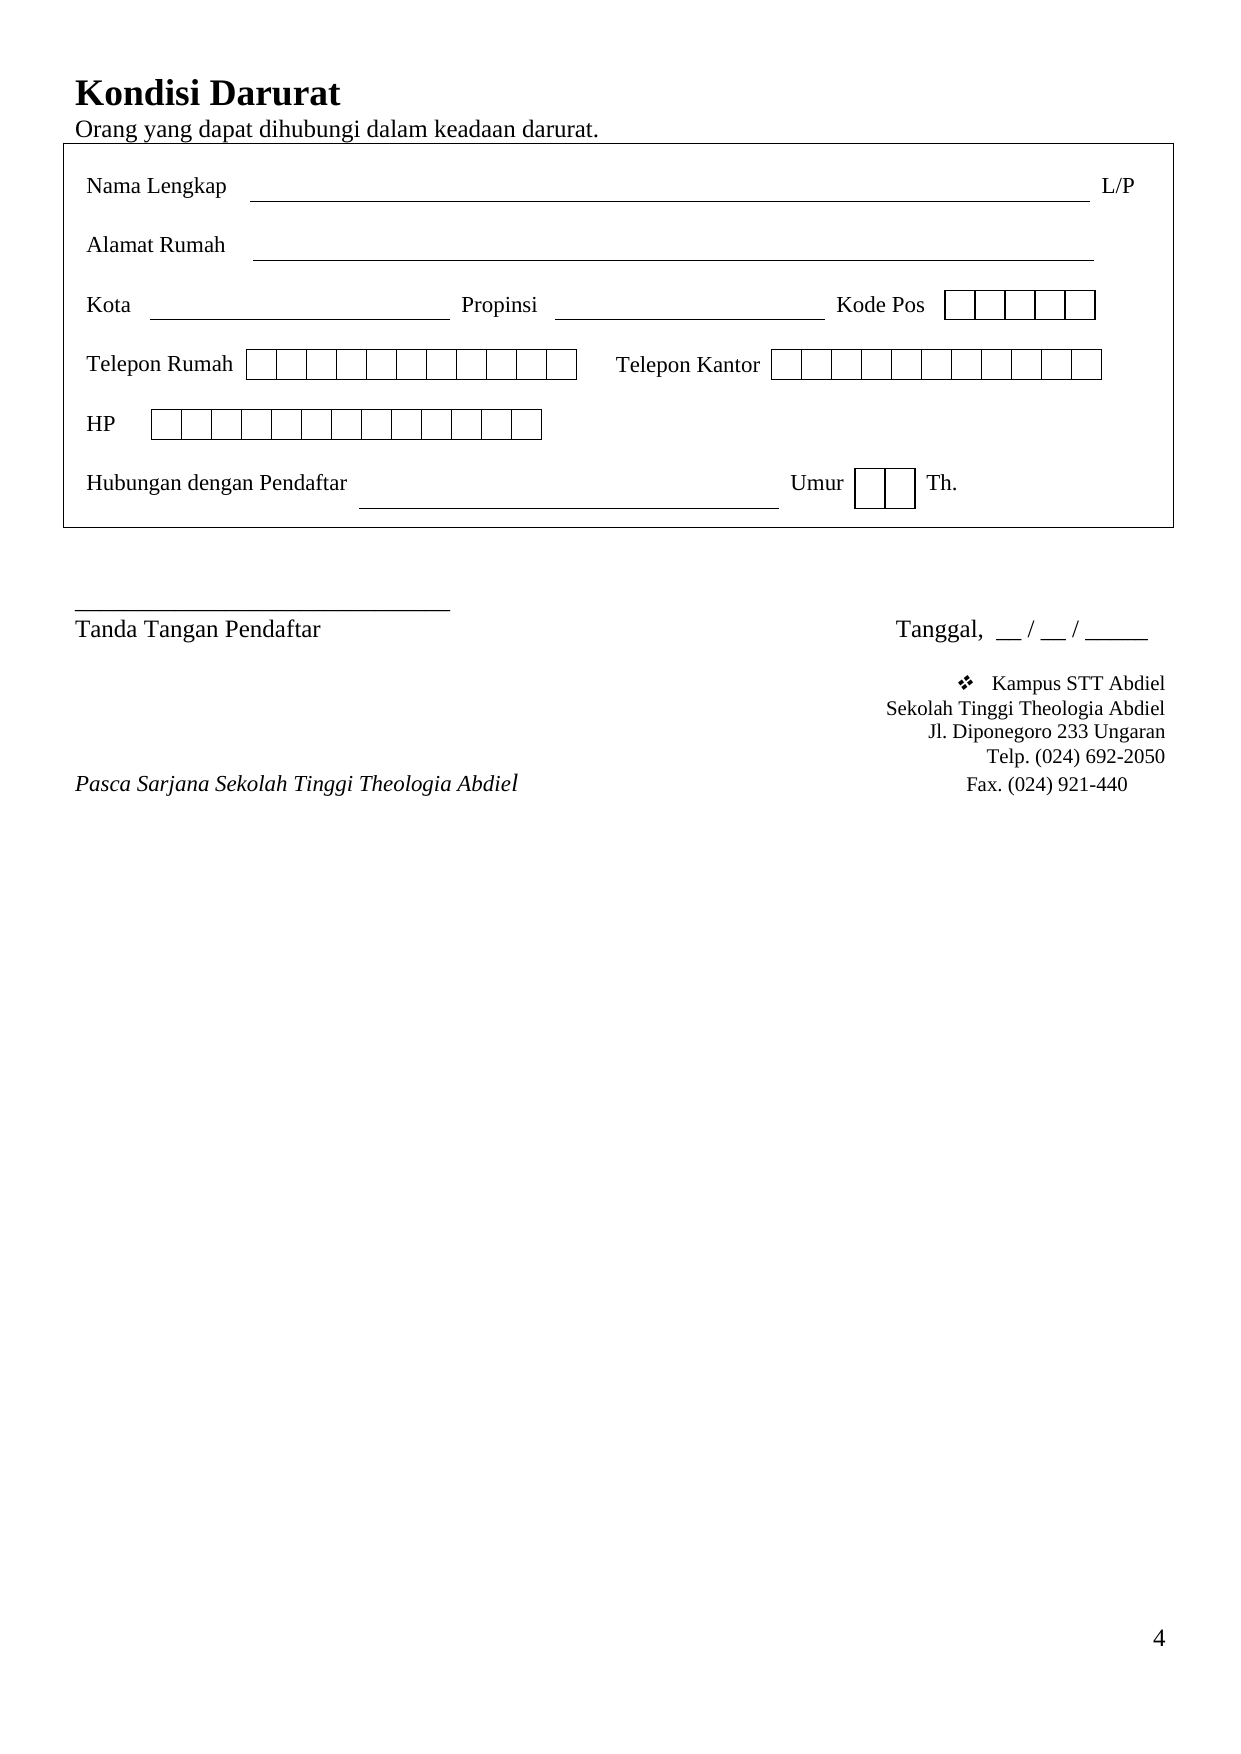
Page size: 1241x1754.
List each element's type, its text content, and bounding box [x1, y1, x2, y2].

text Sekolah Tinggi Theologia Abdiel [75, 695, 1165, 719]
text Tanda Tangan Pendaftar Tanggal, __ / __ / _____ [75, 614, 1165, 643]
text ______________________________ [75, 585, 1165, 614]
text Telp. (024) 692-2050 [75, 743, 1165, 768]
list Kampus STT Abdiel [112, 671, 1165, 695]
text Pasca Sarjana Sekolah Tinggi Theologia Abdiel Fax. (024) 921-440 [75, 768, 1165, 796]
table_header [64, 144, 1173, 527]
text Jl. Diponegoro 233 Ungaran [75, 719, 1165, 743]
text Kondisi Darurat [75, 71, 1165, 114]
text Orang yang dapat dihubungi dalam keadaan darurat. [75, 114, 1165, 143]
